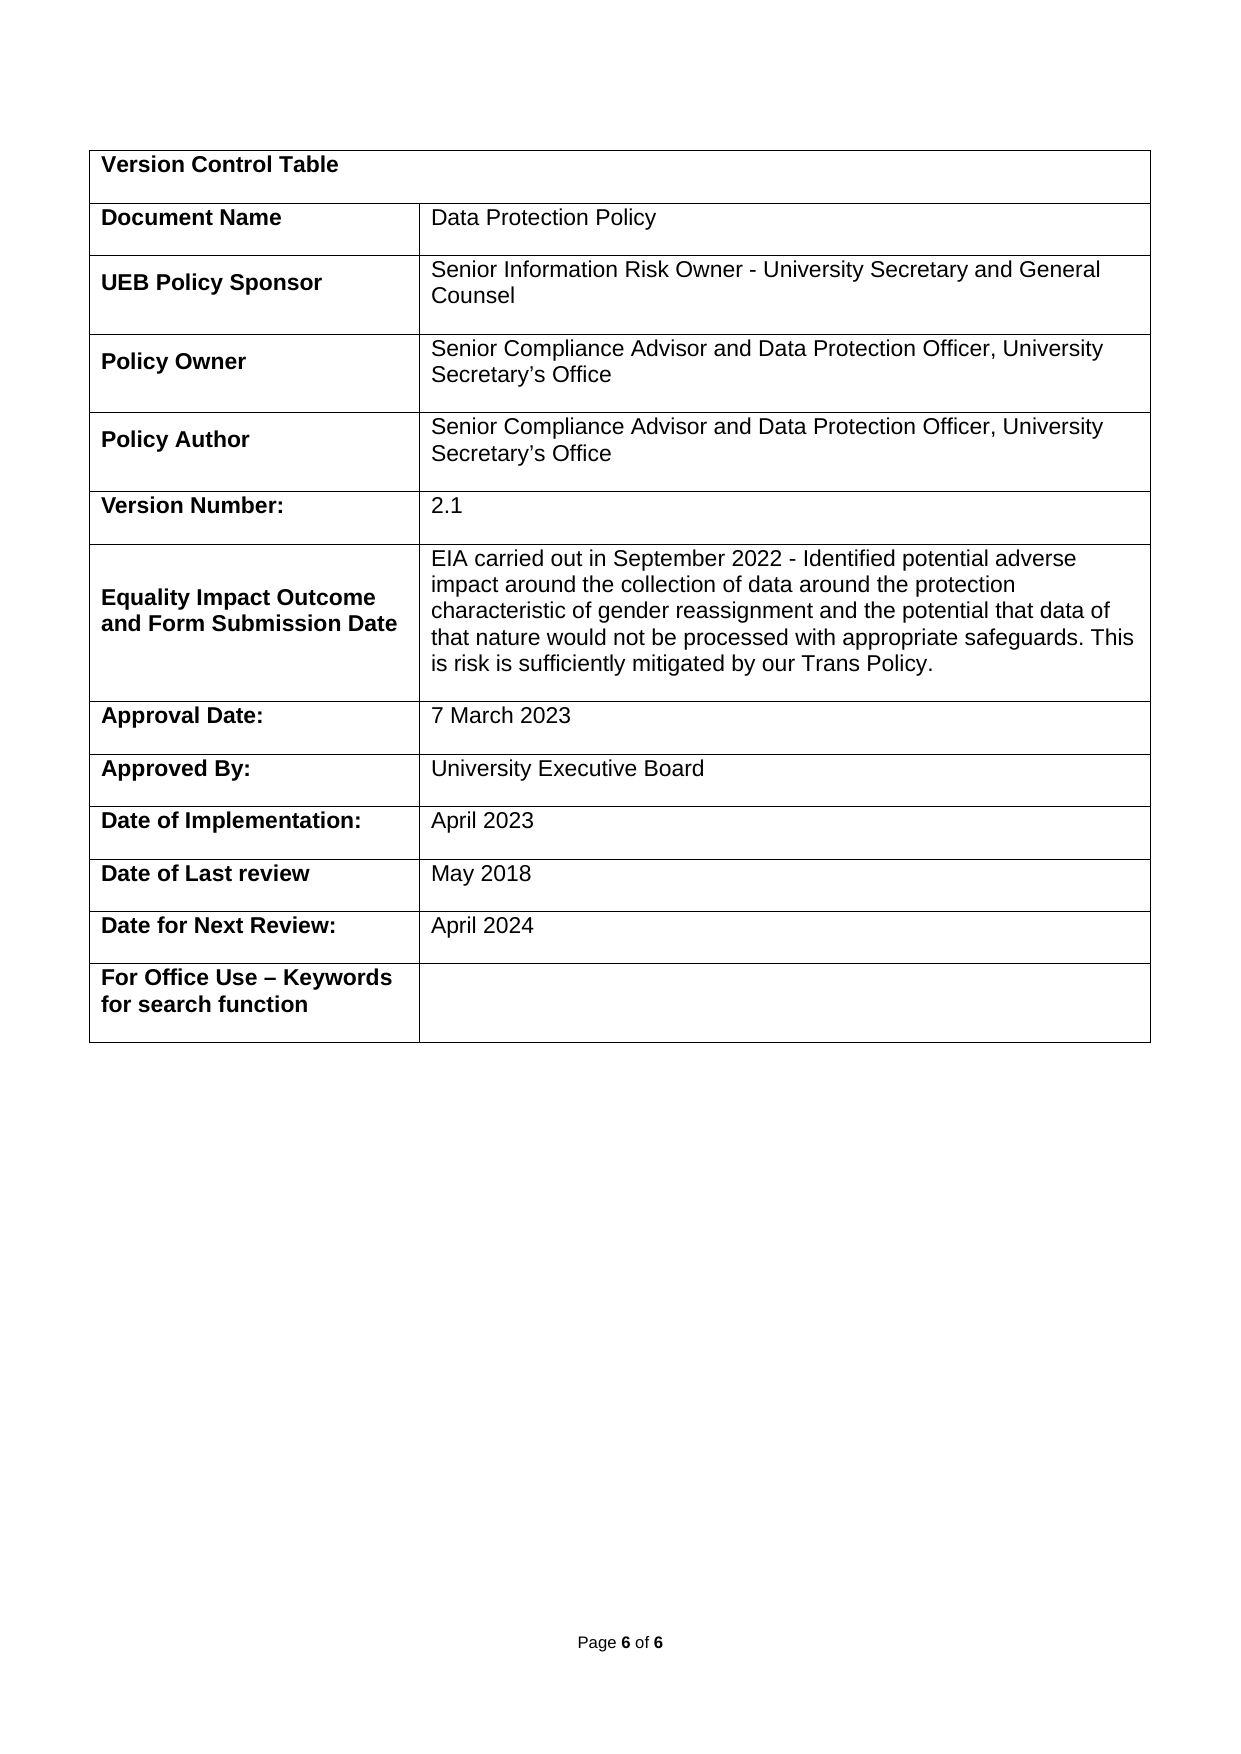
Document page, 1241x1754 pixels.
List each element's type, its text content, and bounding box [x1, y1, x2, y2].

table_cell 2.1 [420, 492, 1150, 543]
table_cell Version Number: [90, 492, 419, 543]
table_cell Approved By: [90, 755, 419, 806]
table_cell April 2023 [420, 807, 1150, 858]
table_header Version Control Table [90, 151, 1150, 202]
table_cell For Office Use – Keywords for search function [90, 964, 419, 1042]
table_cell Date for Next Review: [90, 912, 419, 963]
table_cell 7 March 2023 [420, 702, 1150, 754]
table_cell Document Name [90, 204, 419, 255]
table_cell Date of Last review [90, 860, 419, 911]
table_cell Senior Compliance Advisor and Data Protection Officer, University Secretary’s Office [420, 413, 1150, 491]
table_cell UEB Policy Sponsor [90, 256, 419, 333]
table_cell Policy Author [90, 413, 419, 491]
table_cell Senior Compliance Advisor and Data Protection Officer, University Secretary’s Office [420, 335, 1150, 412]
table_cell April 2024 [420, 912, 1150, 963]
table_cell May 2018 [420, 860, 1150, 911]
table_cell Policy Owner [90, 335, 419, 412]
table_cell [420, 964, 1150, 1042]
table_cell Approval Date: [90, 702, 419, 754]
table_cell University Executive Board [420, 755, 1150, 806]
table_cell Data Protection Policy [420, 204, 1150, 255]
table_cell Senior Information Risk Owner - University Secretary and General Counsel [420, 256, 1150, 333]
table_cell Date of Implementation: [90, 807, 419, 858]
table_cell EIA carried out in September 2022 - Identified potential adverse impact around the collection of data around the protection characteristic of gender reassignment and the potential that data of that nature would not be processed with appropriate safeguards. This is risk is sufficiently mitigated by our Trans Policy. [420, 545, 1150, 701]
table_cell Equality Impact Outcome and Form Submission Date [90, 545, 419, 701]
